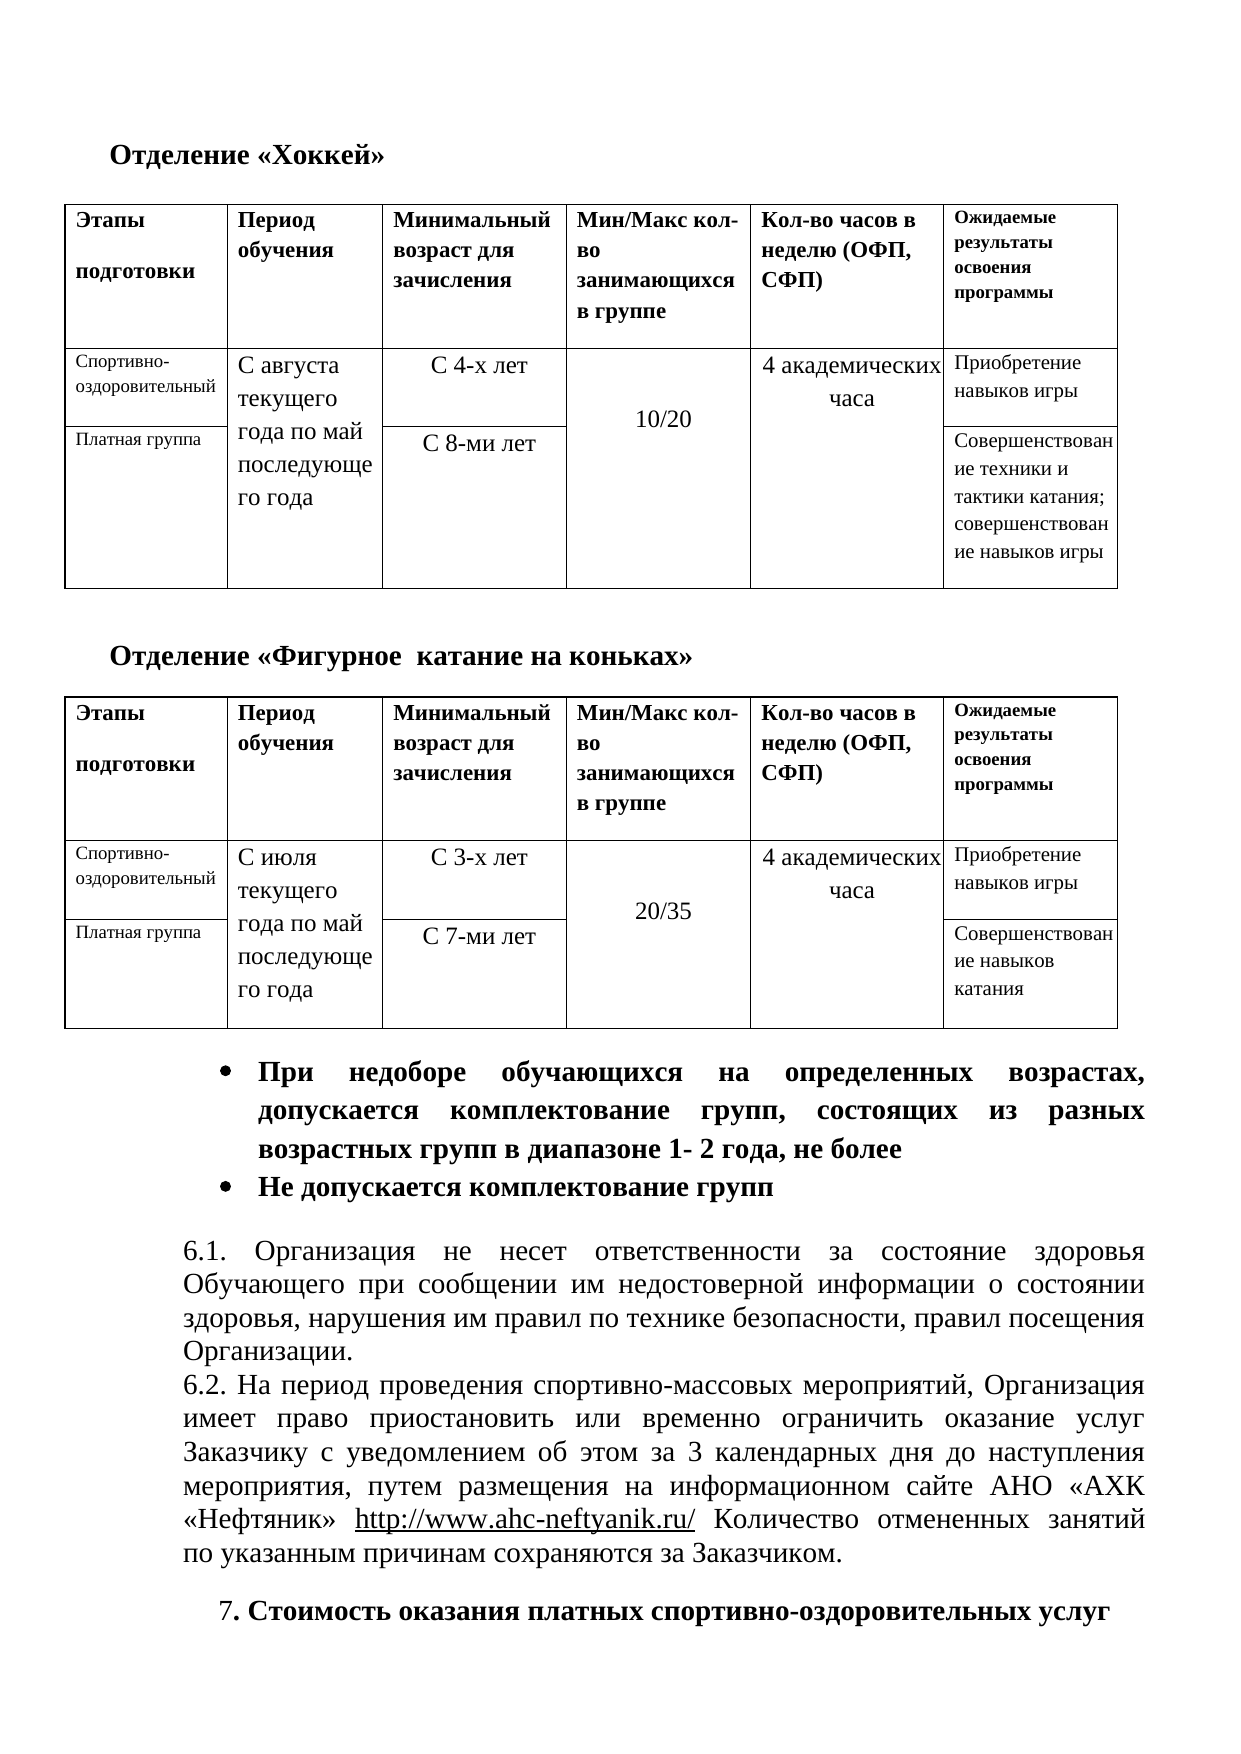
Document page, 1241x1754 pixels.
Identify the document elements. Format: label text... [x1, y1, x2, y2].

list При недоборе обучающихся на определенных возрастах, допускается комплектование групп, состоящих из разных возрастных групп в диапазоне 1- 2 года, не более [220, 1054, 1146, 1164]
table_cell Платная группа [66, 920, 227, 1028]
table_header Период обучения [228, 698, 382, 840]
table_cell С 7-ми лет [383, 920, 566, 1028]
table_header Ожидаемые результаты освоения программы [944, 205, 1117, 348]
table_cell Приобретение навыков игры [944, 349, 1117, 426]
table_cell С августа текущего года по май последующего года [228, 349, 382, 587]
table_header Кол-во часов в неделю (ОФП, СФП) [751, 205, 943, 348]
text Отделение «Хоккей» [35, 137, 1146, 171]
table_header Мин/Макс кол-во занимающихся в группе [567, 205, 750, 348]
table_cell Спортивно-оздоровительный [66, 841, 227, 919]
table_header Мин/Макс кол-во занимающихся в группе [567, 698, 750, 840]
table_cell Совершенствование техники и тактики катания; совершенствование навыков игры [944, 427, 1117, 587]
table_cell С 4-х лет [383, 349, 566, 426]
table_header Кол-во часов в неделю (ОФП, СФП) [751, 698, 943, 840]
table_cell 4 академических часа [751, 841, 943, 1028]
table_header Минимальный возраст для зачисления [383, 205, 566, 348]
table_cell 20/35 [567, 841, 750, 1028]
table_cell С июля текущего года по май последующего года [228, 841, 382, 1028]
table_cell 4 академических часа [751, 349, 943, 587]
table_header Этапы подготовки [66, 698, 227, 840]
table_cell Платная группа [66, 427, 227, 587]
table_header Ожидаемые результаты освоения программы [944, 698, 1117, 840]
table_cell Приобретение навыков игры [944, 841, 1117, 919]
text 6.1. Организация не несет ответственности за состояние здоровья Обучающего при сообщении им недостоверной информации о состоянии здоровья, нарушения им правил по технике безопасности, правил посещения Организации. [183, 1233, 1146, 1367]
table_header Период обучения [228, 205, 382, 348]
text 7. Стоимость оказания платных спортивно-оздоровительных услуг [183, 1593, 1146, 1627]
table_cell С 3-х лет [383, 841, 566, 919]
text Отделение «Фигурное катание на коньках» [35, 638, 1146, 672]
table_header Минимальный возраст для зачисления [383, 698, 566, 840]
table_cell С 8-ми лет [383, 427, 566, 587]
table_cell Совершенствование навыков катания [944, 920, 1117, 1028]
table_cell 10/20 [567, 349, 750, 587]
text 6.2. На период проведения спортивно-массовых мероприятий, Организация имеет право приостановить или временно ограничить оказание услуг Заказчику с уведомлением об этом за 3 календарных дня до наступления мероприятия, путем размещения на информационном сайте АНО «АХК «Нефтяник» http://www.ahc-neftyanik.ru/ Количество отмененных занятий по указанным причинам сохраняются за Заказчиком. [183, 1367, 1146, 1568]
table_cell Спортивно-оздоровительный [66, 349, 227, 426]
list Не допускается комплектование групп [220, 1169, 1146, 1203]
table_header Этапы подготовки [66, 205, 227, 348]
